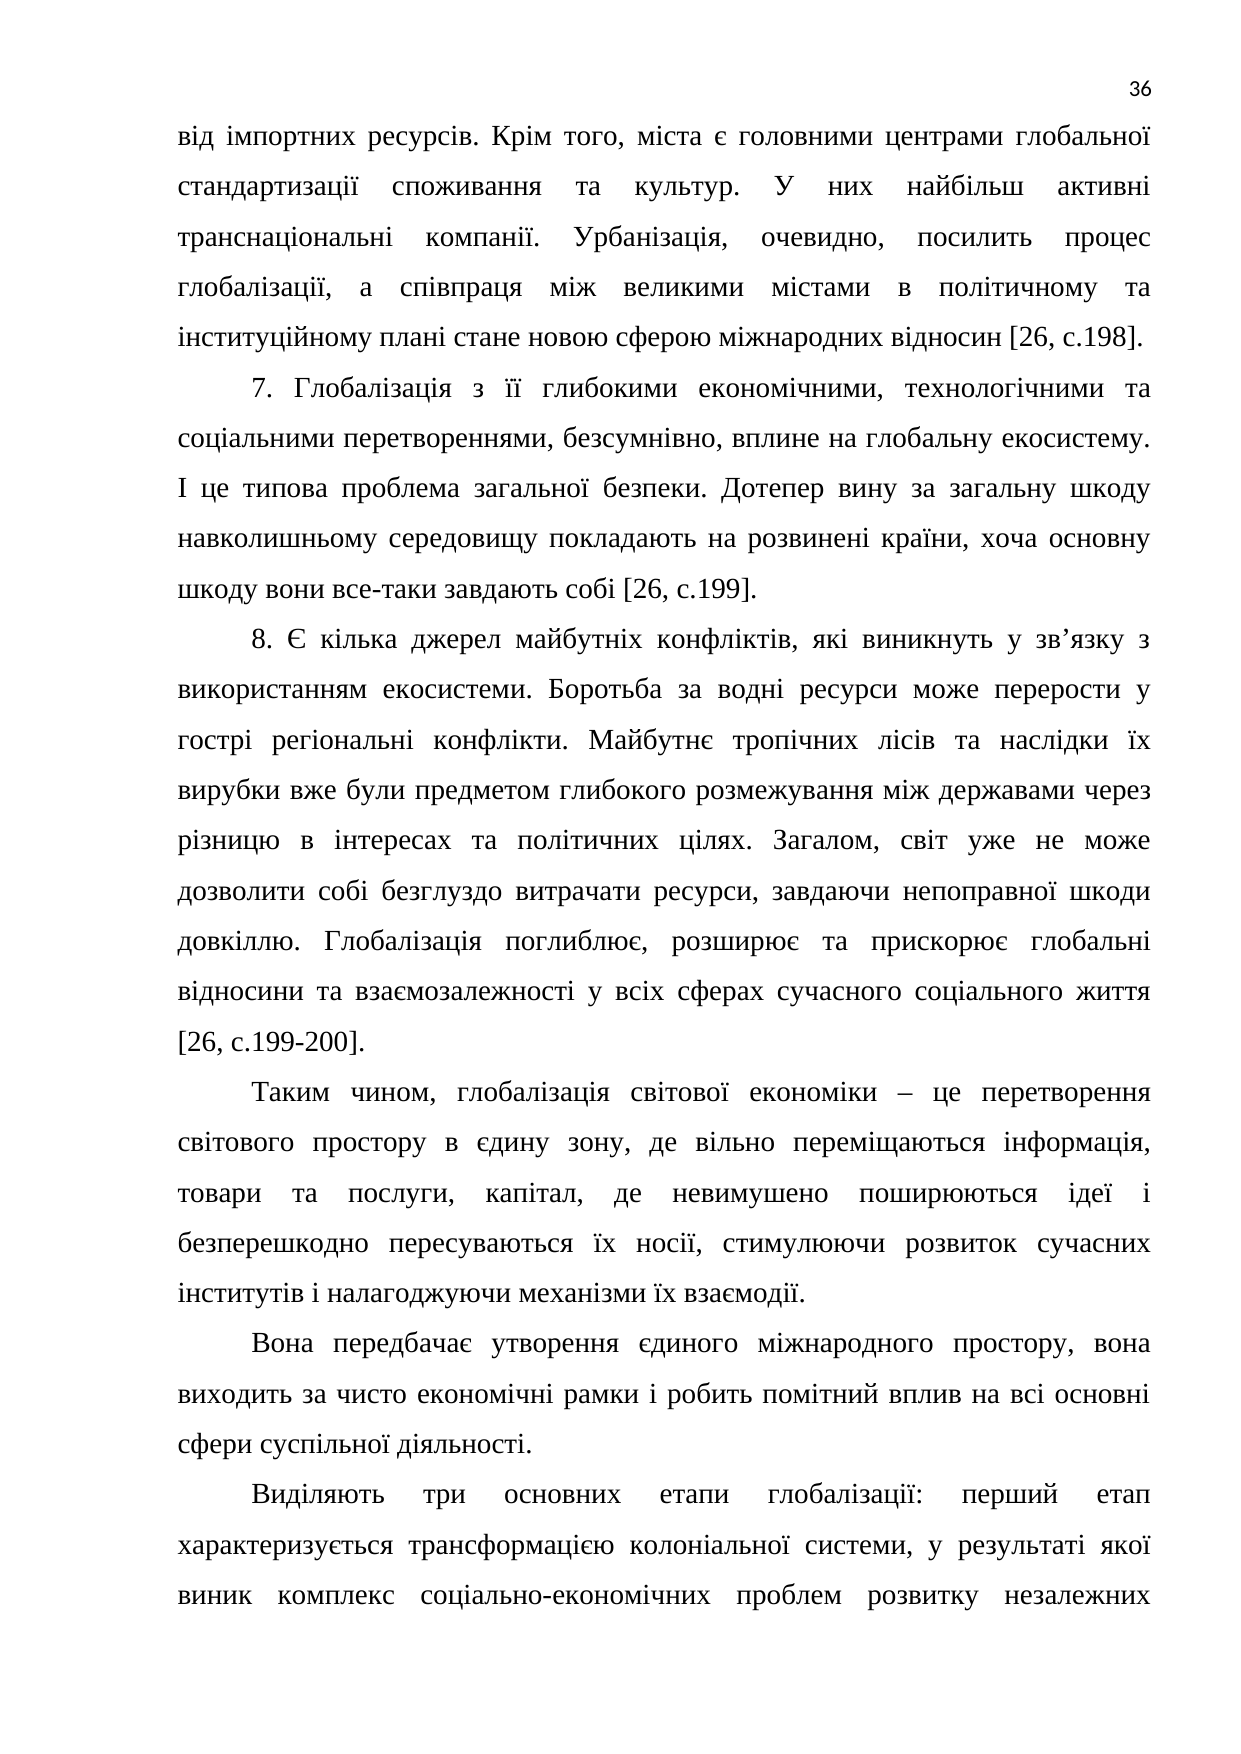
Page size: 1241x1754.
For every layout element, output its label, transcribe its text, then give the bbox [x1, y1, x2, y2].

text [177, 118, 1152, 353]
text Вона передбачає утворення єдиного міжнародного простору, вона виходить за чисто економічні рамки і робить помітний вплив на всі основні сфери суспільної діяльності. [177, 1326, 1152, 1460]
text 8. Є кілька джерел майбутніх конфліктів, які виникнуть у зв’язку з використанням екосистеми. Боротьба за водні ресурси може перерости у гострі регіональні конфлікти. Майбутнє тропічних лісів та наслідки їх вирубки вже були предметом глибокого розмежування між державами через різницю в інтересах та політичних цілях. Загалом, світ уже не може дозволити собі безглуздо витрачати ресурси, завдаючи непоправної шкоди довкіллю. Глобалізація поглиблює, розширює та прискорює глобальні відносини та взаємозалежності у всіх сферах сучасного соціального життя [26, с.199-200]. [177, 621, 1152, 1057]
text Таким чином, глобалізація світової економіки – це перетворення світового простору в єдину зону, де вільно переміщаються інформація, товари та послуги, капітал, де невимушено поширюються ідеї і безперешкодно пересуваються їх носії, стимулюючи розвиток сучасних інститутів і налагоджуючи механізми їх взаємодії. [177, 1074, 1152, 1309]
text 7. Глобалізація з її глибокими економічними, технологічними та соціальними перетвореннями, безсумнівно, вплине на глобальну екосистему. І це типова проблема загальної безпеки. Дотепер вину за загальну шкоду навколишньому середовищу покладають на розвинені країни, хоча основну шкоду вони все-таки завдають собі [26, с.199]. [177, 370, 1152, 604]
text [177, 1477, 1152, 1611]
